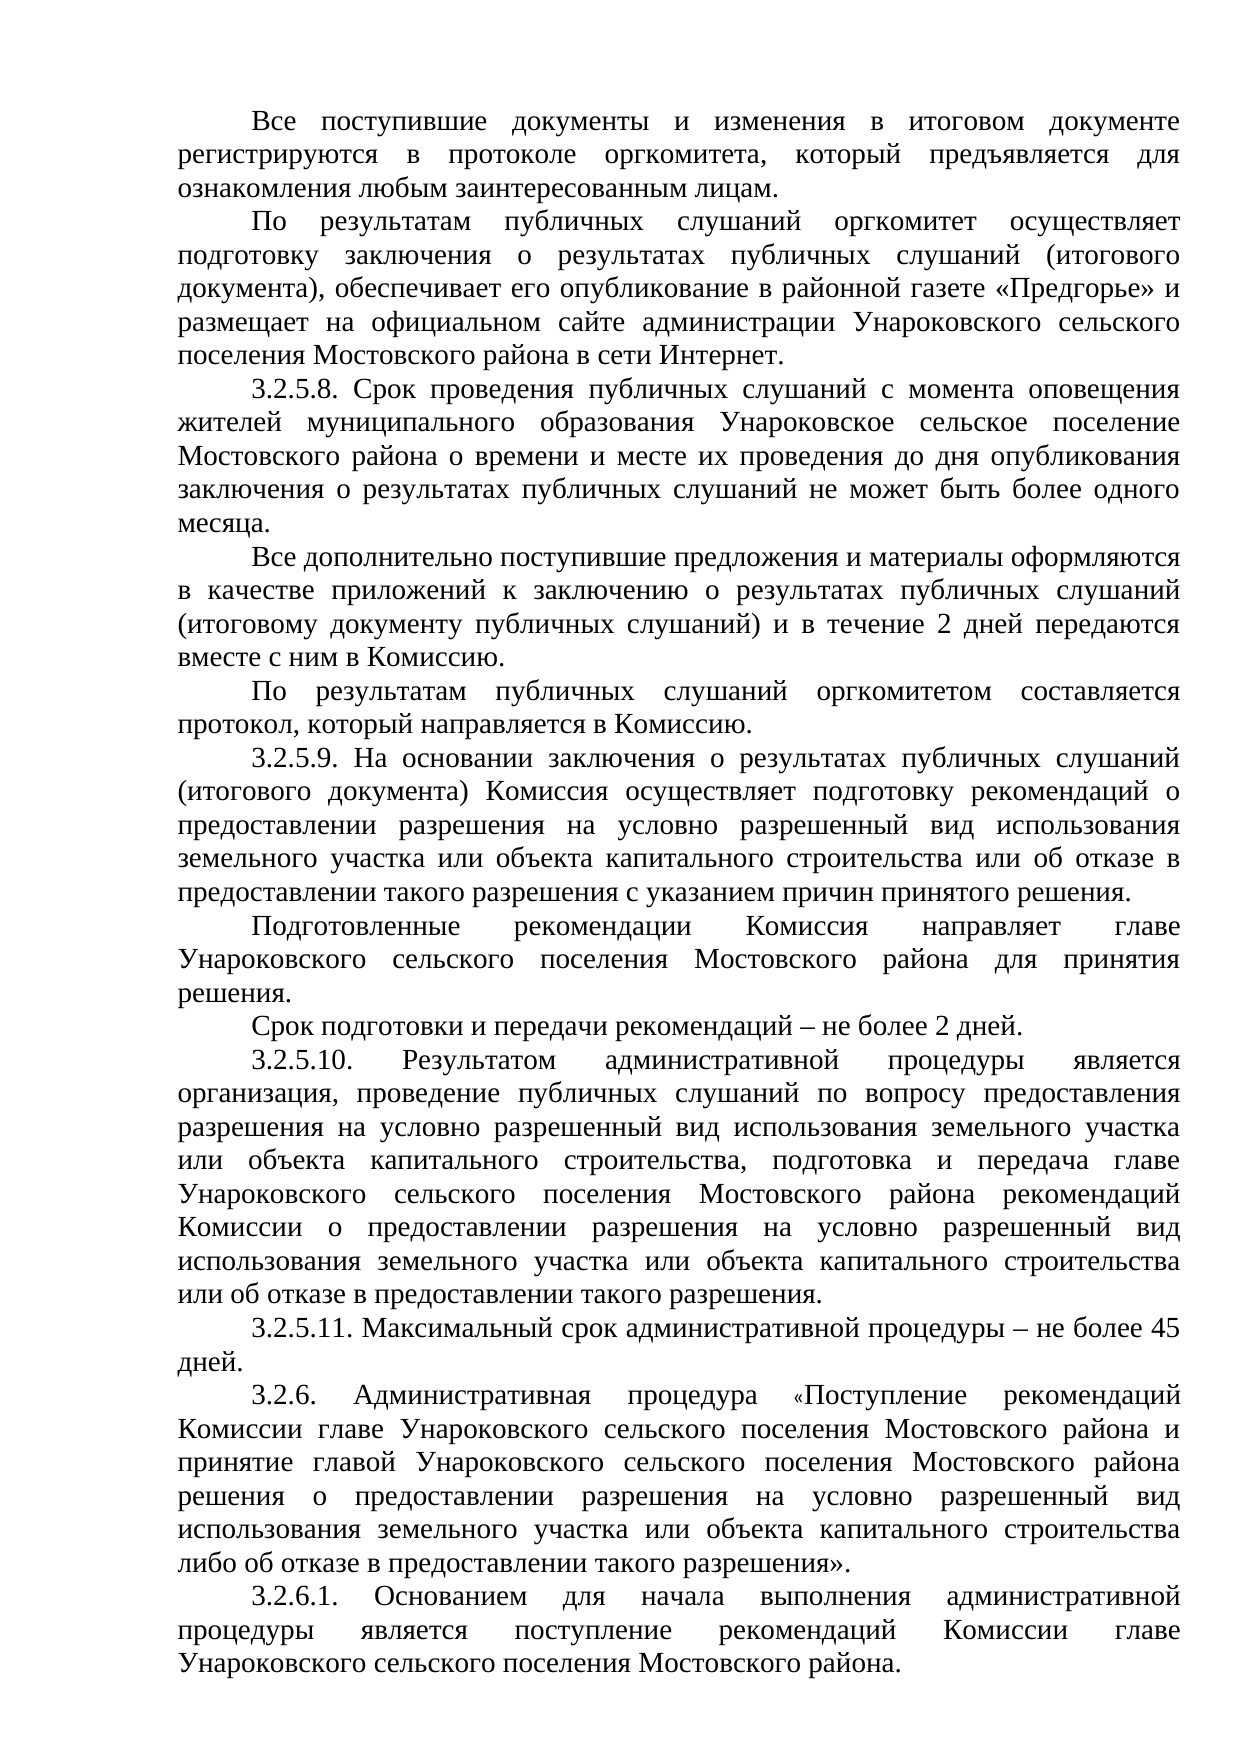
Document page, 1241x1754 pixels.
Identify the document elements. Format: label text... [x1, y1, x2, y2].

text 3.2.5.9. На основании заключения о результатах публичных слушаний (итогового документа) Комиссия осуществляет подготовку рекомендаций о предоставлении разрешения на условно разрешенный вид использования земельного участка или объекта капитального строительства или об отказе в предоставлении такого разрешения с указанием причин принятого решения. [177, 740, 1181, 908]
text 3.2.5.11. Максимальный срок административной процедуры – не более 45 дней. [177, 1310, 1181, 1377]
text 3.2.5.10. Результатом административной процедуры является организация, проведение публичных слушаний по вопросу предоставления разрешения на условно разрешенный вид использования земельного участка или объекта капитального строительства, подготовка и передача главе Унароковского сельского поселения Мостовского района рекомендаций Комиссии о предоставлении разрешения на условно разрешенный вид использования земельного участка или объекта капитального строительства или об отказе в предоставлении такого разрешения. [177, 1042, 1181, 1310]
text 3.2.6.1. Основанием для начала выполнения административной процедуры является поступление рекомендаций Комиссии главе Унароковского сельского поселения Мостовского района. [177, 1578, 1181, 1679]
text По результатам публичных слушаний оргкомитетом составляется протокол, который направляется в Комиссию. [177, 673, 1181, 740]
text По результатам публичных слушаний оргкомитет осуществляет подготовку заключения о результатах публичных слушаний (итогового документа), обеспечивает его опубликование в районной газете «Предгорье» и размещает на официальном сайте администрации Унароковского сельского поселения Мостовского района в сети Интернет. [177, 203, 1181, 371]
text 3.2.5.8. Срок проведения публичных слушаний с момента оповещения жителей муниципального образования Унароковское сельское поселение Мостовского района о времени и месте их проведения до дня опубликования заключения о результатах публичных слушаний не может быть более одного месяца. [177, 371, 1181, 539]
text Срок подготовки и передачи рекомендаций – не более 2 дней. [177, 1008, 1181, 1042]
text Все поступившие документы и изменения в итоговом документе регистрируются в протоколе оргкомитета, который предъявляется для ознакомления любым заинтересованным лицам. [177, 103, 1181, 203]
text 3.2.6. Административная процедура «Поступление рекомендаций Комиссии главе Унароковского сельского поселения Мостовского района и принятие главой Унароковского сельского поселения Мостовского района решения о предоставлении разрешения на условно разрешенный вид использования земельного участка или объекта капитального строительства либо об отказе в предоставлении такого разрешения». [177, 1377, 1181, 1578]
text Подготовленные рекомендации Комиссия направляет главе Унароковского сельского поселения Мостовского района для принятия решения. [177, 908, 1181, 1008]
text Все дополнительно поступившие предложения и материалы оформляются в качестве приложений к заключению о результатах публичных слушаний (итоговому документу публичных слушаний) и в течение 2 дней передаются вместе с ним в Комиссию. [177, 539, 1181, 673]
